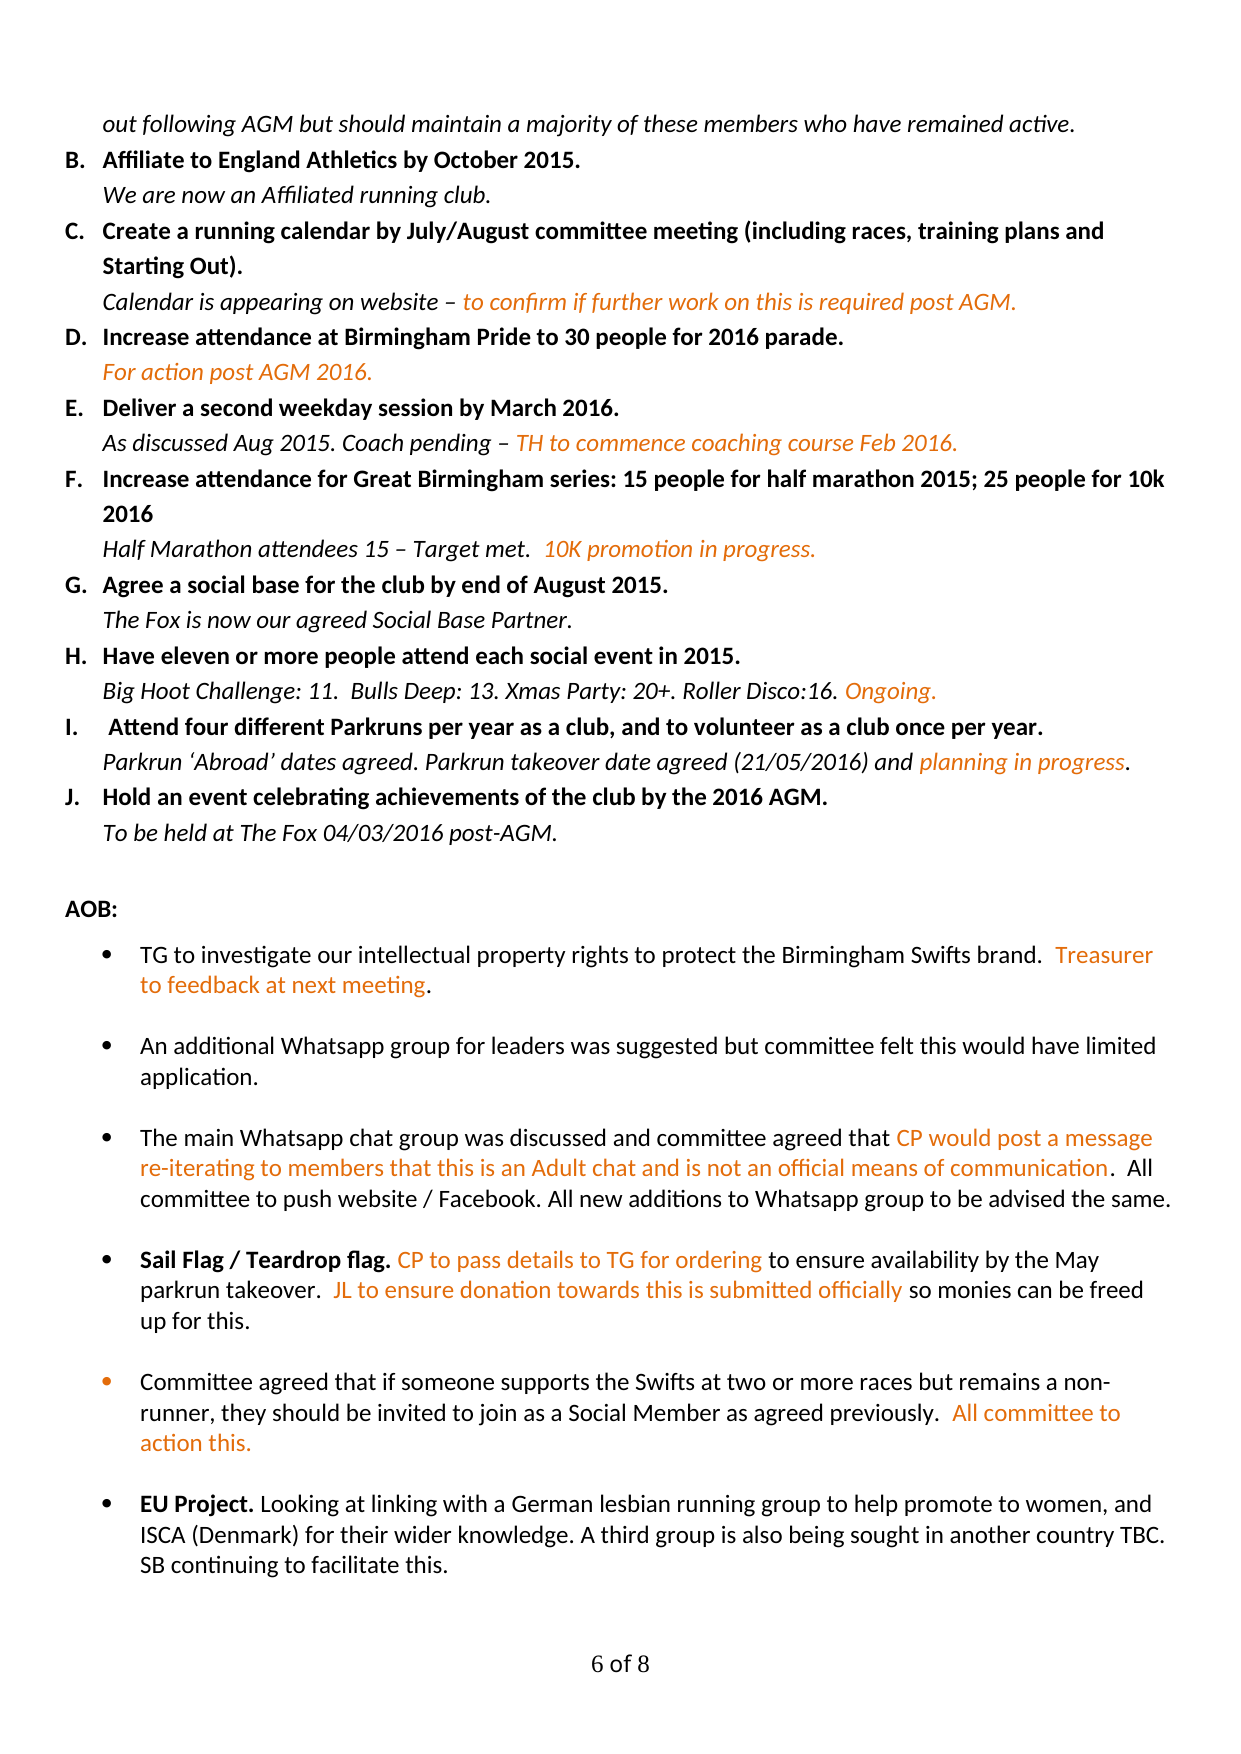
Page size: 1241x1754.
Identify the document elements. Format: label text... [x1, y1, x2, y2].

list Hold an event celebrating achievements of the club by the 2016 AGM. [65, 777, 1175, 812]
list To be held at The Fox 04/03/2016 post-AGM. [102, 812, 1175, 847]
list For action post AGM 2016. [102, 352, 1175, 387]
list Half Marathon attendees 15 – Target met. 10K promotion in progress. [102, 529, 1175, 564]
list An additional Whatsapp group for leaders was suggested but committee felt this would have limited application. [102, 1031, 1175, 1092]
list Deliver a second weekday session by March 2016. [65, 387, 1175, 422]
list Increase attendance at Birmingham Pride to 30 people for 2016 parade. [65, 316, 1175, 352]
list EU Project. Looking at linking with a German lesbian running group to help promote to women, and ISCA (Denmark) for their wider knowledge. A third group is also being sought in another country TBC. SB continuing to facilitate this. [102, 1488, 1175, 1580]
list TG to investigate our intellectual property rights to protect the Birmingham Swifts brand. Treasurer to feedback at next meeting. [102, 939, 1175, 1000]
list The main Whatsapp chat group was discussed and committee agreed that CP would post a message re-iterating to members that this is an Adult chat and is not an official means of communication. All committee to push website / Facebook. All new additions to Whatsapp group to be advised the same. [102, 1122, 1175, 1214]
list Attend four different Parkruns per year as a club, and to volunteer as a club once per year. [65, 706, 1175, 741]
list Big Hoot Challenge: 11. Bulls Deep: 13. Xmas Party: 20+. Roller Disco:16. Ongoing. [102, 670, 1175, 706]
list Affiliate to England Athletics by October 2015. [65, 139, 1175, 174]
list As discussed Aug 2015. Coach pending – TH to commence coaching course Feb 2016. [102, 422, 1175, 458]
list The Fox is now our agreed Social Base Partner. [102, 599, 1175, 635]
list Sail Flag / Teardrop flag. CP to pass details to TG for ordering to ensure availability by the May parkrun takeover. JL to ensure donation towards this is submitted officially so monies can be freed up for this. [102, 1244, 1175, 1336]
text AOB: [65, 893, 1175, 924]
list Have eleven or more people attend each social event in 2015. [65, 635, 1175, 670]
text Calendar is appearing on website – to confirm if further work on this is required post AGM. [102, 281, 1175, 316]
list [102, 104, 1175, 139]
list Parkrun ‘Abroad’ dates agreed. Parkrun takeover date agreed (21/05/2016) and planning in progress. [102, 741, 1175, 777]
list Agree a social base for the club by end of August 2015. [65, 564, 1175, 599]
list We are now an Affiliated running club. [102, 174, 1175, 210]
list Committee agreed that if someone supports the Swifts at two or more races but remains a non-runner, they should be invited to join as a Social Member as agreed previously. All committee to action this. [102, 1366, 1175, 1458]
list Increase attendance for Great Birmingham series: 15 people for half marathon 2015; 25 people for 10k 2016 [65, 458, 1175, 529]
list Create a running calendar by July/August committee meeting (including races, training plans and Starting Out). [65, 210, 1175, 281]
